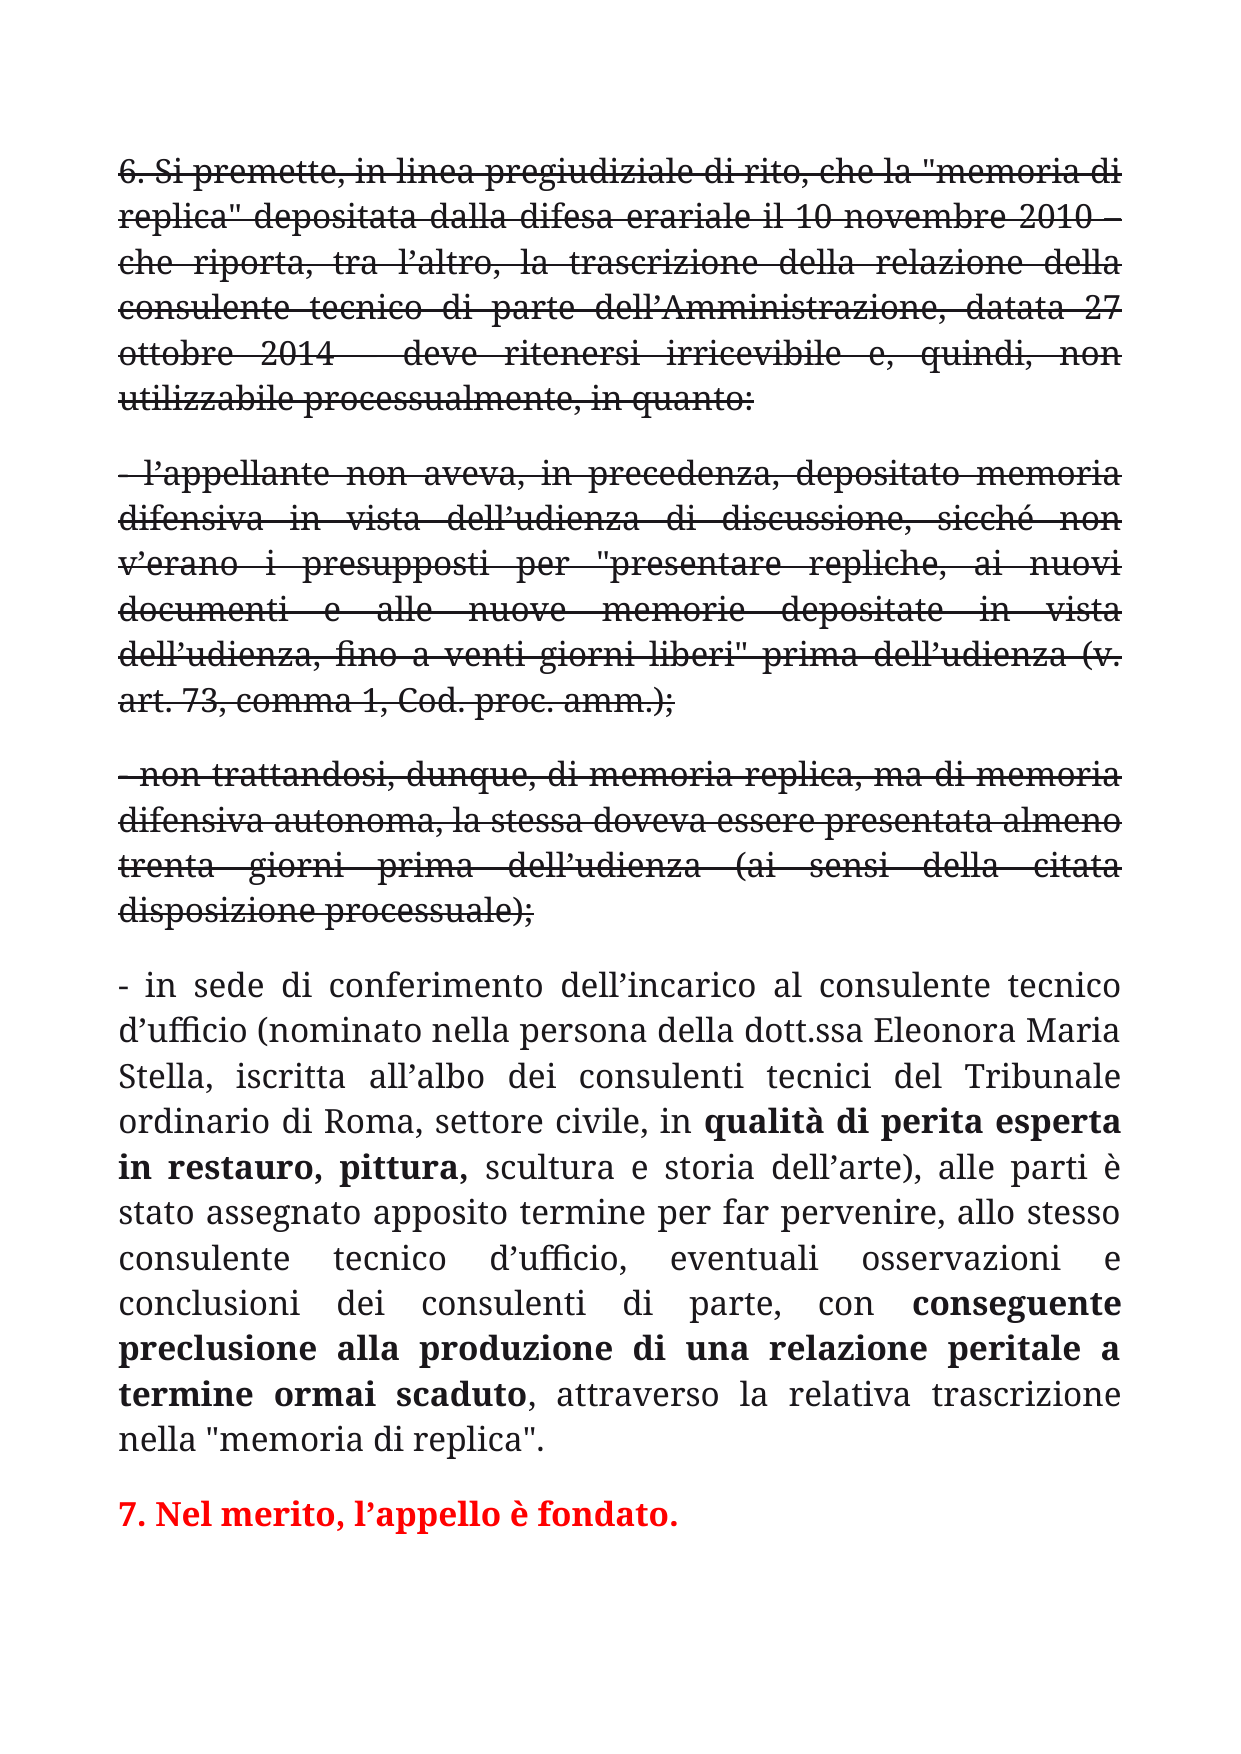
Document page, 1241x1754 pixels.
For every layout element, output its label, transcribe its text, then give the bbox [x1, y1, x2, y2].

text - l’appellante non aveva, in precedenza, depositato memoria difensiva in vista dell’udienza di discussione, sicché non v’erano i presupposti per "presentare repliche, ai nuovi documenti e alle nuove memorie depositate in vista dell’udienza, fino a venti giorni liberi" prima dell’udienza (v. art. 73, comma 1, Cod. proc. amm.); [118, 523, 1122, 566]
text - in sede di conferimento dell’incarico al consulente tecnico d’ufficio (nominato nella persona della dott.ssa Eleonora Maria Stella, iscritta all’albo dei consulenti tecnici del Tribunale ordinario di Roma, settore civile, in qualità di perita esperta in restauro, pittura, scultura e storia dell’arte), alle parti è stato assegnato apposito termine per far pervenire, allo stesso consulente tecnico d’ufficio, eventuali osservazioni e conclusioni dei consulenti di parte, con conseguente preclusione alla produzione di una relazione peritale a termine ormai scaduto, attraverso la relativa trascrizione nella "memoria di replica". [118, 962, 1122, 1461]
text - non trattandosi, dunque, di memoria replica, ma di memoria difensiva autonoma, la stessa doveva essere presentata almeno trenta giorni prima dell’udienza (ai sensi della citata disposizione processuale); [118, 751, 1122, 776]
text - l’appellante non aveva, in precedenza, depositato memoria difensiva in vista dell’udienza di discussione, sicché non v’erano i presupposti per "presentare repliche, ai nuovi documenti e alle nuove memorie depositate in vista dell’udienza, fino a venti giorni liberi" prima dell’udienza (v. art. 73, comma 1, Cod. proc. amm.); [118, 568, 1122, 611]
text - l’appellante non aveva, in precedenza, depositato memoria difensiva in vista dell’udienza di discussione, sicché non v’erano i presupposti per "presentare repliche, ai nuovi documenti e alle nuove memorie depositate in vista dell’udienza, fino a venti giorni liberi" prima dell’udienza (v. art. 73, comma 1, Cod. proc. amm.); [118, 614, 1122, 656]
text - l’appellante non aveva, in precedenza, depositato memoria difensiva in vista dell’udienza di discussione, sicché non v’erano i presupposti per "presentare repliche, ai nuovi documenti e alle nuove memorie depositate in vista dell’udienza, fino a venti giorni liberi" prima dell’udienza (v. art. 73, comma 1, Cod. proc. amm.); [118, 449, 1122, 475]
text 6. Si premette, in linea pregiudiziale di rito, che la "memoria di replica" depositata dalla difesa erariale il 10 novembre 2010 – che riporta, tra l’altro, la trascrizione della relazione della consulente tecnico di parte dell’Amministrazione, datata 27 ottobre 2014 – deve ritenersi irricevibile e, quindi, non utilizzabile processualmente, in quanto: [118, 176, 1122, 219]
text 6. Si premette, in linea pregiudiziale di rito, che la "memoria di replica" depositata dalla difesa erariale il 10 novembre 2010 – che riporta, tra l’altro, la trascrizione della relazione della consulente tecnico di parte dell’Amministrazione, datata 27 ottobre 2014 – deve ritenersi irricevibile e, quindi, non utilizzabile processualmente, in quanto: [118, 221, 1122, 264]
text - l’appellante non aveva, in precedenza, depositato memoria difensiva in vista dell’udienza di discussione, sicché non v’erano i presupposti per "presentare repliche, ai nuovi documenti e alle nuove memorie depositate in vista dell’udienza, fino a venti giorni liberi" prima dell’udienza (v. art. 73, comma 1, Cod. proc. amm.); [118, 477, 1122, 520]
text 6. Si premette, in linea pregiudiziale di rito, che la "memoria di replica" depositata dalla difesa erariale il 10 novembre 2010 – che riporta, tra l’altro, la trascrizione della relazione della consulente tecnico di parte dell’Amministrazione, datata 27 ottobre 2014 – deve ritenersi irricevibile e, quindi, non utilizzabile processualmente, in quanto: [118, 312, 1122, 355]
text 6. Si premette, in linea pregiudiziale di rito, che la "memoria di replica" depositata dalla difesa erariale il 10 novembre 2010 – che riporta, tra l’altro, la trascrizione della relazione della consulente tecnico di parte dell’Amministrazione, datata 27 ottobre 2014 – deve ritenersi irricevibile e, quindi, non utilizzabile processualmente, in quanto: [118, 148, 1122, 173]
text - l’appellante non aveva, in precedenza, depositato memoria difensiva in vista dell’udienza di discussione, sicché non v’erano i presupposti per "presentare repliche, ai nuovi documenti e alle nuove memorie depositate in vista dell’udienza, fino a venti giorni liberi" prima dell’udienza (v. art. 73, comma 1, Cod. proc. amm.); [118, 659, 1122, 722]
text - non trattandosi, dunque, di memoria replica, ma di memoria difensiva autonoma, la stessa doveva essere presentata almeno trenta giorni prima dell’udienza (ai sensi della citata disposizione processuale); [118, 779, 1122, 822]
text 7. Nel merito, l’appello è fondato. [118, 1491, 1122, 1536]
text - non trattandosi, dunque, di memoria replica, ma di memoria difensiva autonoma, la stessa doveva essere presentata almeno trenta giorni prima dell’udienza (ai sensi della citata disposizione processuale); [118, 824, 1122, 867]
text 6. Si premette, in linea pregiudiziale di rito, che la "memoria di replica" depositata dalla difesa erariale il 10 novembre 2010 – che riporta, tra l’altro, la trascrizione della relazione della consulente tecnico di parte dell’Amministrazione, datata 27 ottobre 2014 – deve ritenersi irricevibile e, quindi, non utilizzabile processualmente, in quanto: [118, 266, 1122, 309]
text - non trattandosi, dunque, di memoria replica, ma di memoria difensiva autonoma, la stessa doveva essere presentata almeno trenta giorni prima dell’udienza (ai sensi della citata disposizione processuale); [118, 870, 1122, 933]
text 6. Si premette, in linea pregiudiziale di rito, che la "memoria di replica" depositata dalla difesa erariale il 10 novembre 2010 – che riporta, tra l’altro, la trascrizione della relazione della consulente tecnico di parte dell’Amministrazione, datata 27 ottobre 2014 – deve ritenersi irricevibile e, quindi, non utilizzabile processualmente, in quanto: [118, 357, 1122, 420]
